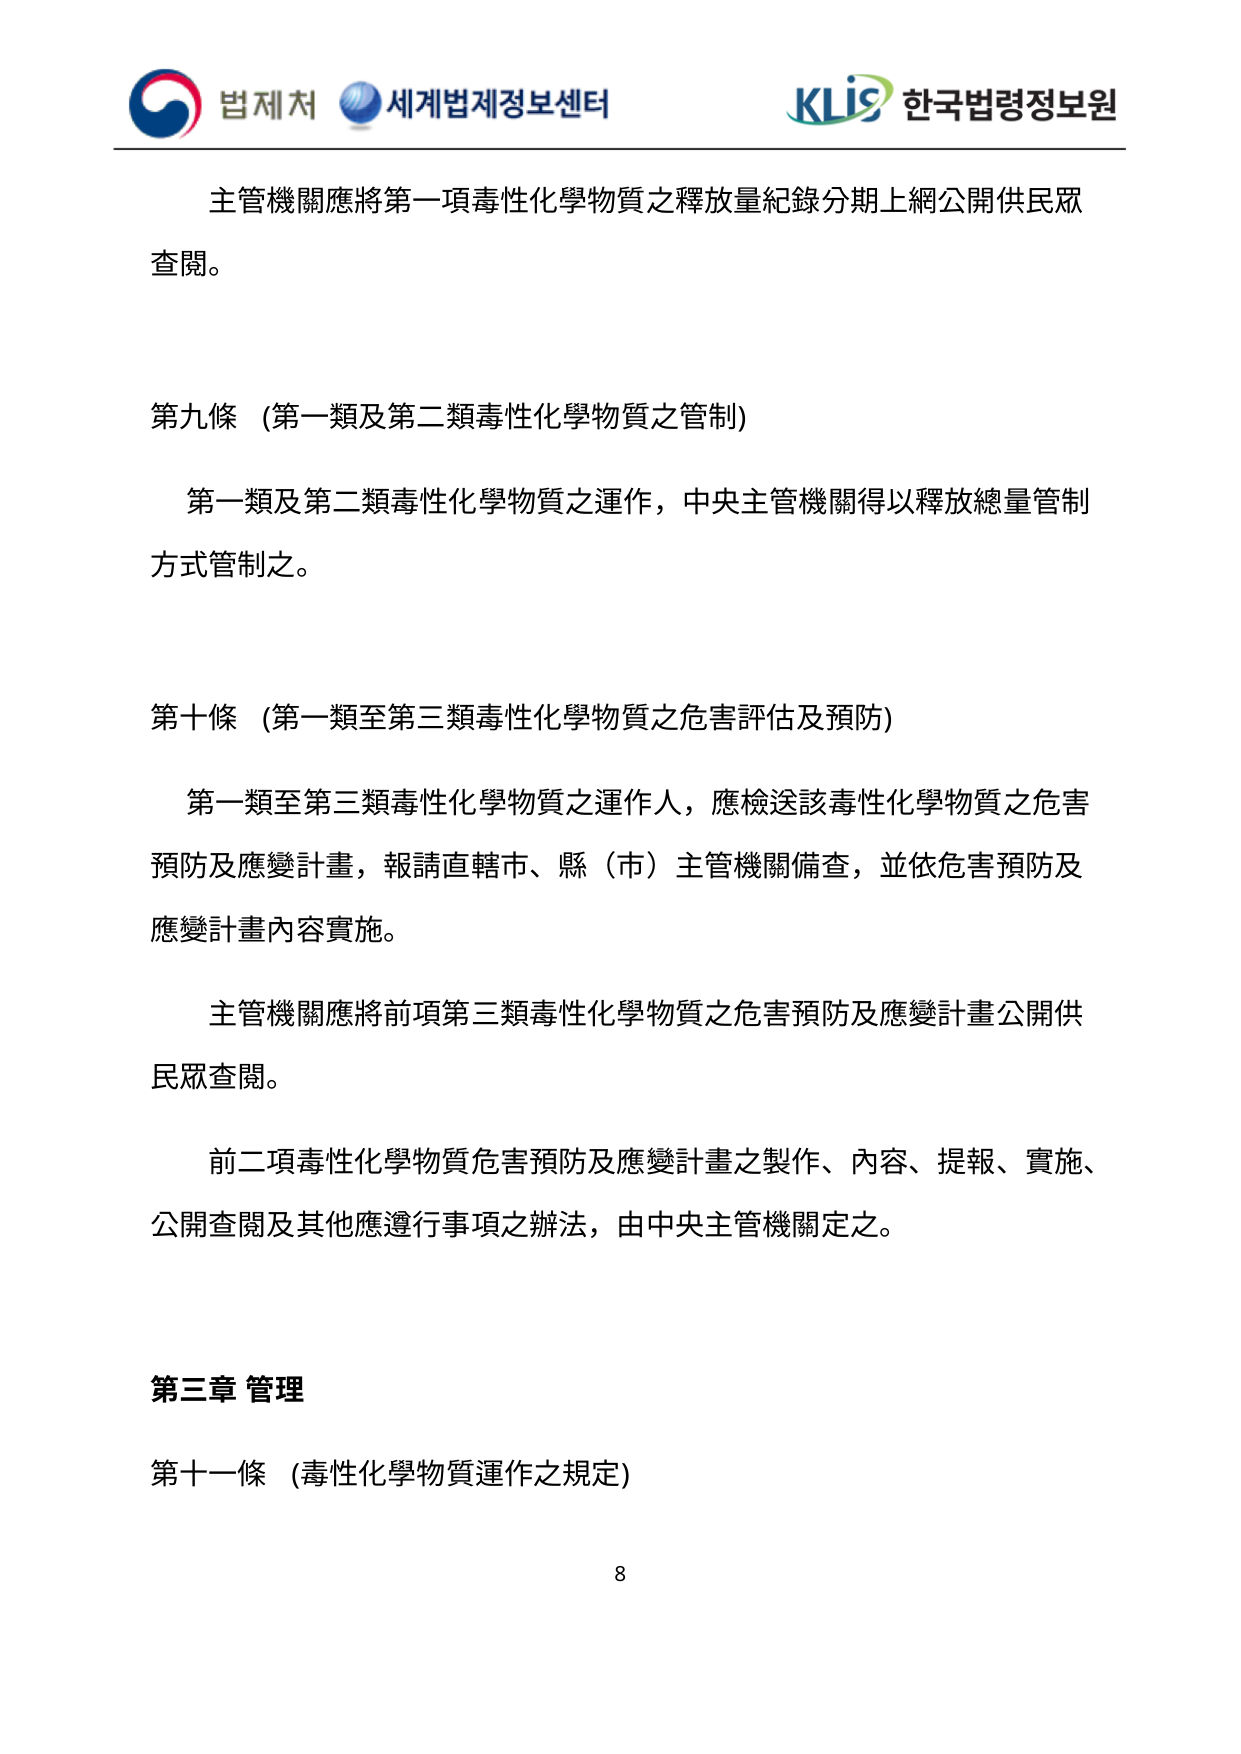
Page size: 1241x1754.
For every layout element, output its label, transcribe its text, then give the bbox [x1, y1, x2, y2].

text 第九條 (第一類及第二類毒性化學物質之管制) [150, 394, 1090, 436]
text 第一類及第二類毒性化學物質之運作，中央主管機關得以釋放總量管制方式管制之。 [150, 478, 1090, 584]
text 主管機關應將前項第三類毒性化學物質之危害預防及應變計畫公開供民眾查閱。 [150, 991, 1090, 1096]
text 第十一條 (毒性化學物質運作之規定) [150, 1451, 1090, 1493]
text 第三章 管理 [150, 1366, 1090, 1409]
text 第十條 (第一類至第三類毒性化學物質之危害評估及預防) [150, 695, 1090, 737]
picture [112, 59, 1128, 153]
text 主管機關應將第一項毒性化學物質之釋放量紀錄分期上網公開供民眾查閱。 [150, 177, 1090, 283]
text 前二項毒性化學物質危害預防及應變計畫之製作、內容、提報、實施、公開查閱及其他應遵行事項之辦法，由中央主管機關定之。 [150, 1138, 1090, 1244]
text 第一類至第三類毒性化學物質之運作人，應檢送該毒性化學物質之危害預防及應變計畫，報請直轄市、縣（市）主管機關備查，並依危害預防及應變計畫內容實施。 [150, 779, 1090, 949]
